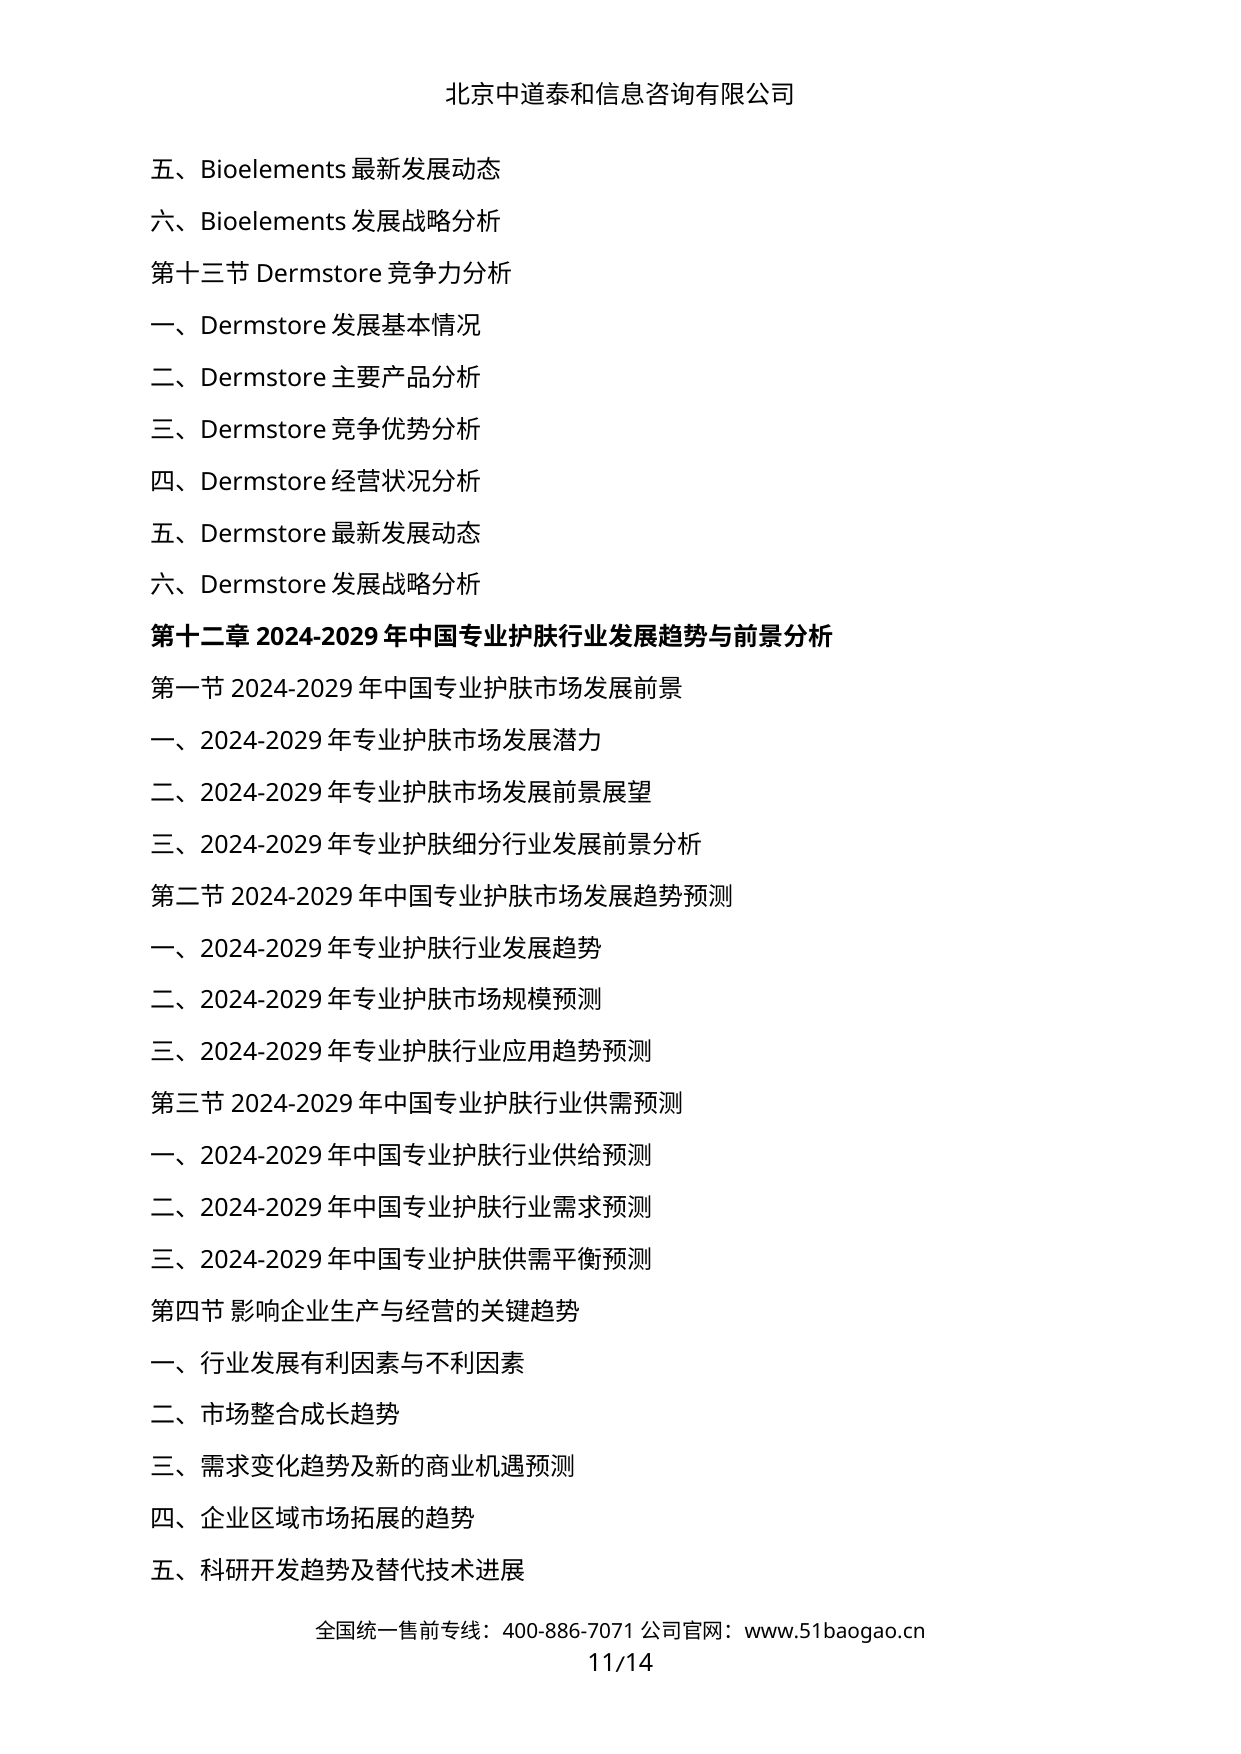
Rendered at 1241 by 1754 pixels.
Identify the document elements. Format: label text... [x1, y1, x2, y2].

text 五、Bioelements最新发展动态 [150, 150, 1090, 186]
text 六、Bioelements发展战略分析 [150, 202, 1090, 238]
text 一、2024-2029年中国专业护肤行业供给预测 [150, 1136, 1090, 1172]
text 一、行业发展有利因素与不利因素 [150, 1343, 1090, 1379]
text 三、2024-2029年专业护肤行业应用趋势预测 [150, 1032, 1090, 1068]
text 四、Dermstore经营状况分析 [150, 461, 1090, 497]
text 三、2024-2029年专业护肤细分行业发展前景分析 [150, 824, 1090, 861]
text 一、2024-2029年专业护肤行业发展趋势 [150, 928, 1090, 964]
text 第十三节 Dermstore竞争力分析 [150, 254, 1090, 290]
text 二、2024-2029年专业护肤市场发展前景展望 [150, 772, 1090, 809]
text 五、Dermstore最新发展动态 [150, 513, 1090, 549]
text 第一节 2024-2029年中国专业护肤市场发展前景 [150, 669, 1090, 705]
text 一、Dermstore发展基本情况 [150, 306, 1090, 342]
text 三、2024-2029年中国专业护肤供需平衡预测 [150, 1239, 1090, 1276]
text 二、Dermstore主要产品分析 [150, 357, 1090, 394]
text 五、科研开发趋势及替代技术进展 [150, 1551, 1090, 1587]
text 第四节 影响企业生产与经营的关键趋势 [150, 1291, 1090, 1327]
text 第二节 2024-2029年中国专业护肤市场发展趋势预测 [150, 876, 1090, 912]
text 二、2024-2029年中国专业护肤行业需求预测 [150, 1187, 1090, 1224]
text 四、企业区域市场拓展的趋势 [150, 1499, 1090, 1535]
text 第三节 2024-2029年中国专业护肤行业供需预测 [150, 1084, 1090, 1120]
text 二、2024-2029年专业护肤市场规模预测 [150, 980, 1090, 1016]
text 三、需求变化趋势及新的商业机遇预测 [150, 1447, 1090, 1483]
text 第十二章 2024-2029年中国专业护肤行业发展趋势与前景分析 [150, 617, 1090, 653]
text 六、Dermstore发展战略分析 [150, 565, 1090, 601]
text 二、市场整合成长趋势 [150, 1395, 1090, 1431]
text 三、Dermstore竞争优势分析 [150, 409, 1090, 446]
text 一、2024-2029年专业护肤市场发展潜力 [150, 721, 1090, 757]
